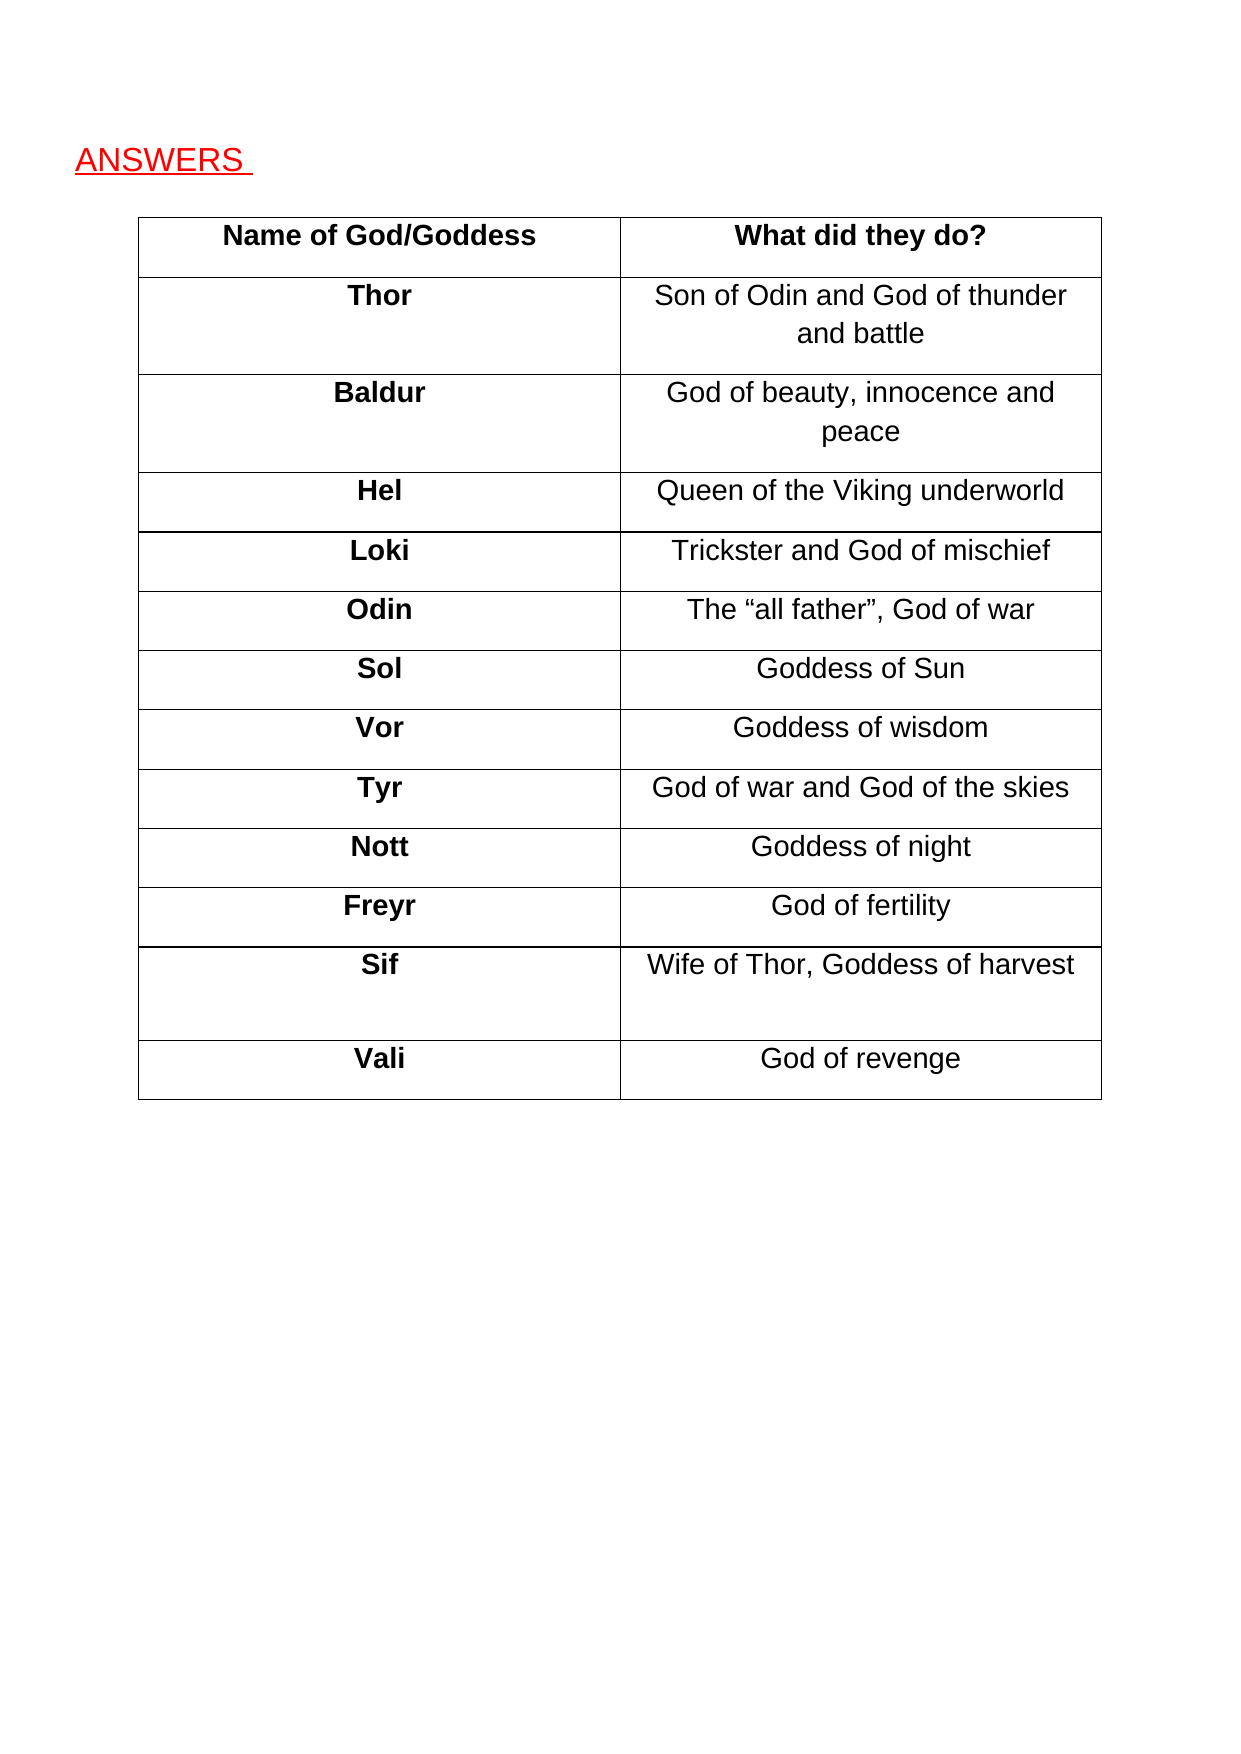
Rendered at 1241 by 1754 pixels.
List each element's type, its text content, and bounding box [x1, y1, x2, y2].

table_cell Vali [139, 1041, 620, 1099]
table_cell Queen of the Viking underworld [621, 473, 1101, 531]
table_cell Odin [139, 592, 620, 650]
table_cell Baldur [139, 375, 620, 472]
table_cell God of revenge [621, 1041, 1101, 1099]
table_cell Son of Odin and God of thunder and battle [621, 278, 1101, 374]
table_cell Freyr [139, 888, 620, 946]
table_cell Loki [139, 533, 620, 591]
table_cell God of beauty, innocence and peace [621, 375, 1101, 472]
table_header Name of God/Goddess [139, 218, 620, 277]
table_cell Tyr [139, 770, 620, 828]
table_cell Goddess of Sun [621, 651, 1101, 709]
table_cell Sol [139, 651, 620, 709]
table_cell The “all father”, God of war [621, 592, 1101, 650]
table_cell Sif [139, 948, 620, 1040]
table_cell Wife of Thor, Goddess of harvest [621, 948, 1101, 1040]
table_header What did they do? [621, 218, 1101, 277]
table_cell Nott [139, 829, 620, 887]
table_cell Goddess of night [621, 829, 1101, 887]
table_cell Thor [139, 278, 620, 374]
table_cell Trickster and God of mischief [621, 533, 1101, 591]
table_cell Goddess of wisdom [621, 710, 1101, 768]
table_cell Hel [139, 473, 620, 531]
table_cell God of war and God of the skies [621, 770, 1101, 828]
table_cell Vor [139, 710, 620, 768]
text ANSWERS [75, 140, 1165, 178]
table_cell God of fertility [621, 888, 1101, 946]
